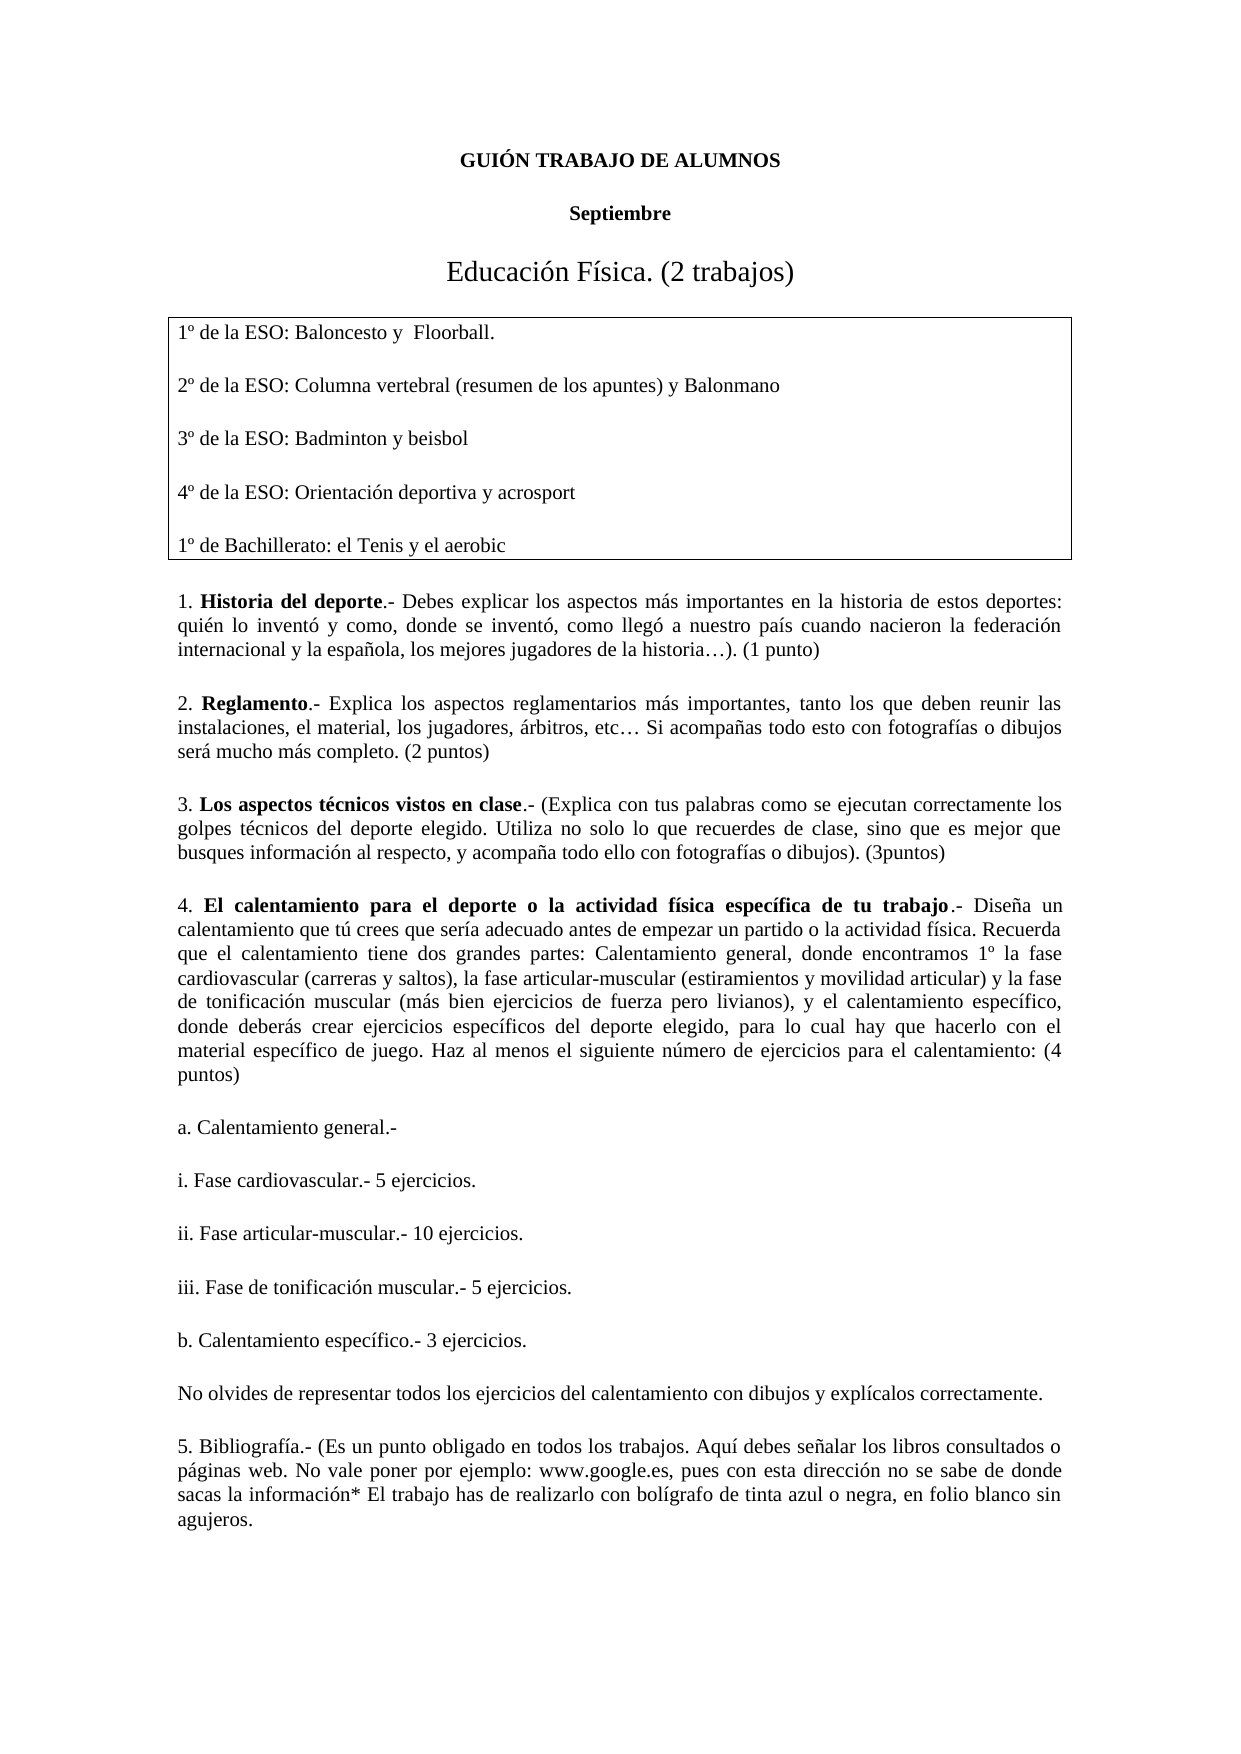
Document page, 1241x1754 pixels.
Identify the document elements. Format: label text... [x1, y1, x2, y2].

text 3. Los aspectos técnicos vistos en clase.- (Explica con tus palabras como se ejecutan correctamente los golpes técnicos del deporte elegido. Utiliza no solo lo que recuerdes de clase, sino que es mejor que busques información al respecto, y acompaña todo ello con fotografías o dibujos). (3puntos) [177, 792, 1063, 864]
text b. Calentamiento específico.- 3 ejercicios. [177, 1328, 1063, 1352]
text Septiembre [177, 201, 1063, 225]
text No olvides de representar todos los ejercicios del calentamiento con dibujos y explícalos correctamente. [177, 1381, 1063, 1405]
text 5. Bibliografía.- (Es un punto obligado en todos los trabajos. Aquí debes señalar los libros consultados o páginas web. No vale poner por ejemplo: www.google.es, pues con esta dirección no se sabe de donde sacas la información* El trabajo has de realizarlo con bolígrafo de tinta azul o negra, en folio blanco sin agujeros. [177, 1434, 1063, 1531]
text 2. Reglamento.- Explica los aspectos reglamentarios más importantes, tanto los que deben reunir las instalaciones, el material, los jugadores, árbitros, etc… Si acompañas todo esto con fotografías o dibujos será mucho más completo. (2 puntos) [177, 691, 1063, 763]
text 3º de la ESO: Badminton y beisbol [169, 423, 1071, 450]
text 1. Historia del deporte.- Debes explicar los aspectos más importantes en la historia de estos deportes: quién lo inventó y como, donde se inventó, como llegó a nuestro país cuando nacieron la federación internacional y la española, los mejores jugadores de la historia…). (1 punto) [177, 589, 1063, 661]
text ii. Fase articular-muscular.- 10 ejercicios. [177, 1221, 1063, 1245]
text a. Calentamiento general.- [177, 1115, 1063, 1139]
text iii. Fase de tonificación muscular.- 5 ejercicios. [177, 1274, 1063, 1299]
text 4. El calentamiento para el deporte o la actividad física específica de tu trabajo.- Diseña un calentamiento que tú crees que sería adecuado antes de empezar un partido o la actividad física. Recuerda que el calentamiento tiene dos grandes partes: Calentamiento general, donde encontramos 1º la fase cardiovascular (carreras y saltos), la fase articular-muscular (estiramientos y movilidad articular) y la fase de tonificación muscular (más bien ejercicios de fuerza pero livianos), y el calentamiento específico, donde deberás crear ejercicios específicos del deporte elegido, para lo cual hay que hacerlo con el material específico de juego. Haz al menos el siguiente número de ejercicios para el calentamiento: (4 puntos) [177, 893, 1063, 1086]
text GUIÓN TRABAJO DE ALUMNOS [177, 148, 1063, 172]
text 4º de la ESO: Orientación deportiva y acrosport [169, 476, 1071, 504]
text Educación Física. (2 trabajos) [177, 254, 1063, 288]
text 2º de la ESO: Columna vertebral (resumen de los apuntes) y Balonmano [169, 370, 1071, 397]
text i. Fase cardiovascular.- 5 ejercicios. [177, 1168, 1063, 1192]
text 1º de la ESO: Baloncesto y Floorball. [169, 318, 1071, 344]
text 1º de Bachillerato: el Tenis y el aerobic [169, 530, 1071, 559]
